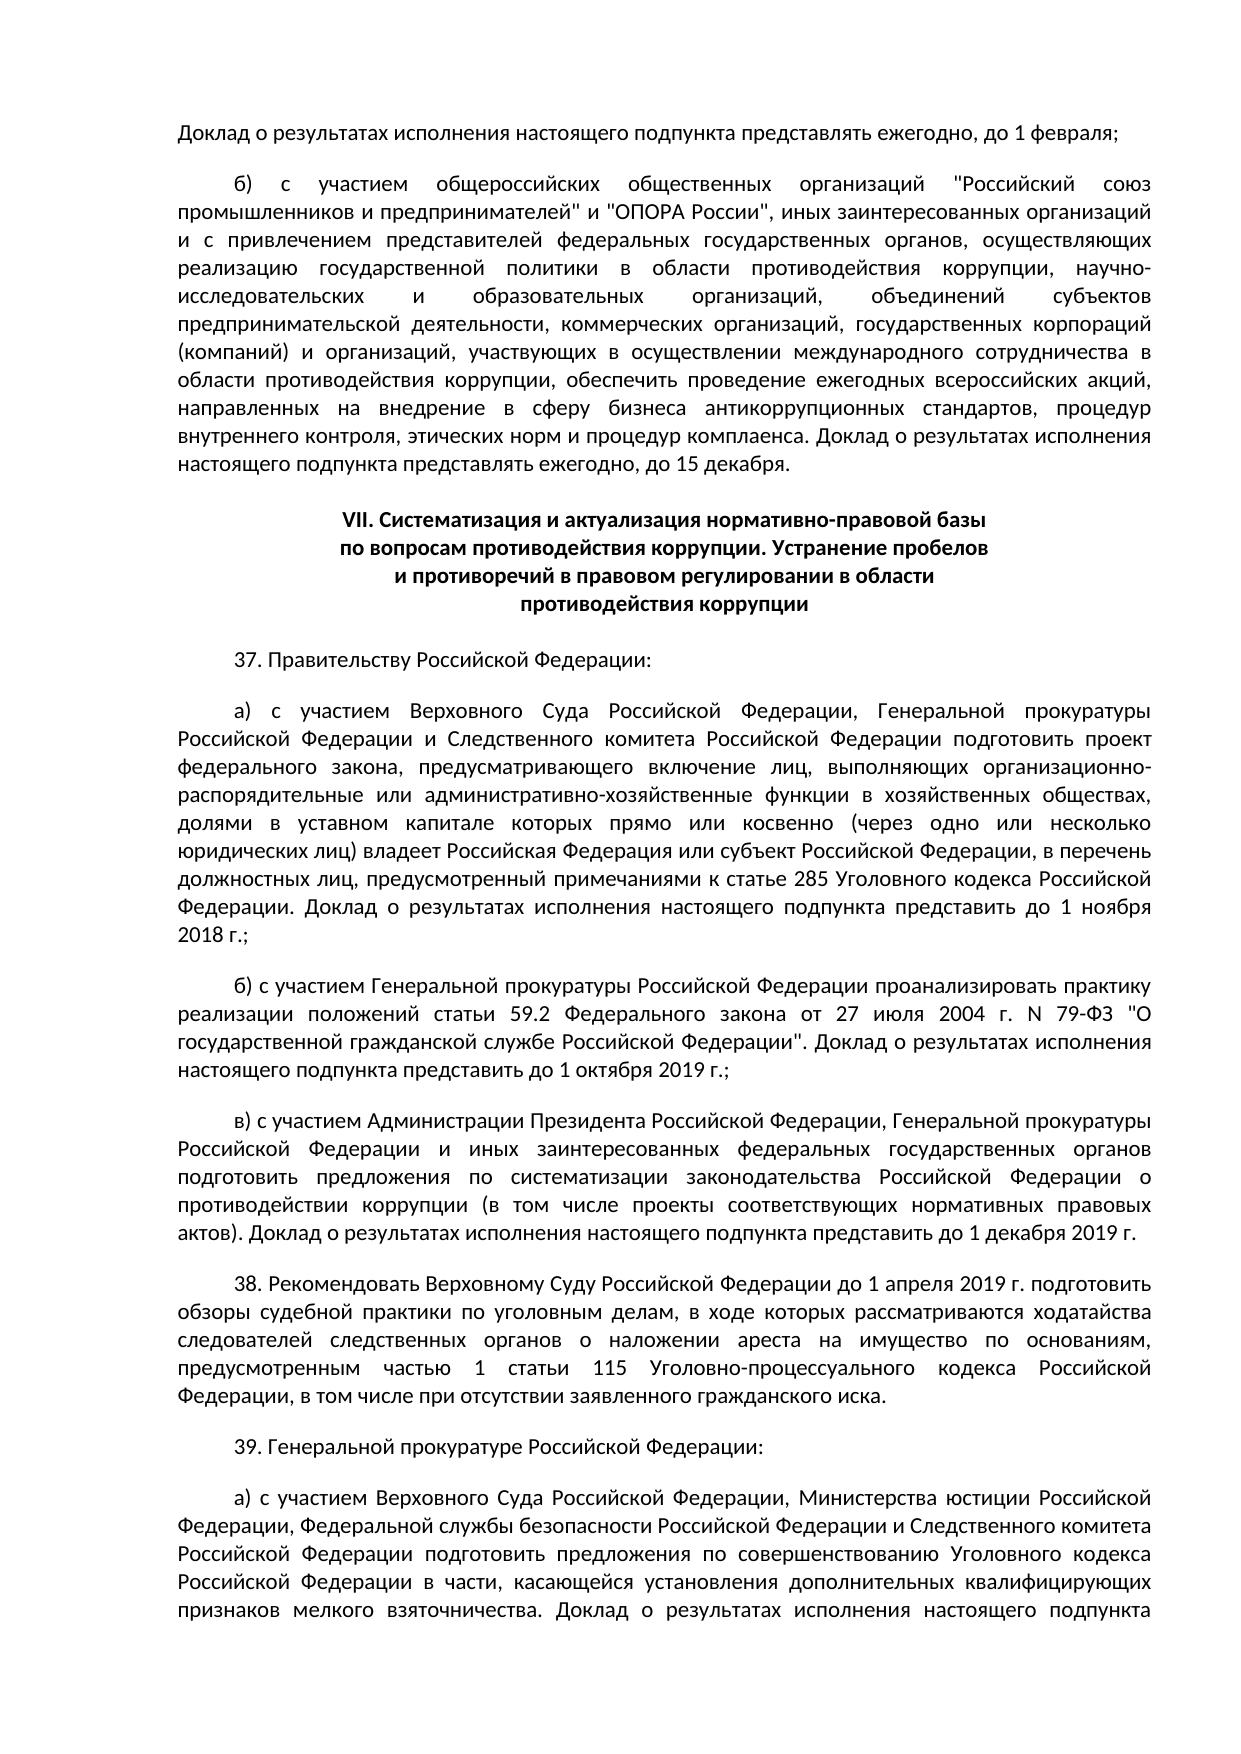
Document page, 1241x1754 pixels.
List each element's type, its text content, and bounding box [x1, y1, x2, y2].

title и противоречий в правовом регулировании в области [177, 561, 1152, 589]
text 37. Правительству Российской Федерации: [177, 645, 1152, 673]
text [177, 1483, 1152, 1623]
text в) с участием Администрации Президента Российской Федерации, Генеральной прокуратуры Российской Федерации и иных заинтересованных федеральных государственных органов подготовить предложения по систематизации законодательства Российской Федерации о противодействии коррупции (в том числе проекты соответствующих нормативных правовых актов). Доклад о результатах исполнения настоящего подпункта представить до 1 декабря 2019 г. [177, 1106, 1152, 1247]
text б) с участием Генеральной прокуратуры Российской Федерации проанализировать практику реализации положений статьи 59.2 Федерального закона от 27 июля 2004 г. N 79-ФЗ "О государственной гражданской службе Российской Федерации". Доклад о результатах исполнения настоящего подпункта представить до 1 октября 2019 г.; [177, 971, 1152, 1083]
title по вопросам противодействия коррупции. Устранение пробелов [177, 533, 1152, 561]
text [177, 118, 1152, 146]
text б) с участием общероссийских общественных организаций "Российский союз промышленников и предпринимателей" и "ОПОРА России", иных заинтересованных организаций и с привлечением представителей федеральных государственных органов, осуществляющих реализацию государственной политики в области противодействия коррупции, научно-исследовательских и образовательных организаций, объединений субъектов предпринимательской деятельности, коммерческих организаций, государственных корпораций (компаний) и организаций, участвующих в осуществлении международного сотрудничества в области противодействия коррупции, обеспечить проведение ежегодных всероссийских акций, направленных на внедрение в сферу бизнеса антикоррупционных стандартов, процедур внутреннего контроля, этических норм и процедур комплаенса. Доклад о результатах исполнения настоящего подпункта представлять ежегодно, до 15 декабря. [177, 169, 1152, 477]
title противодействия коррупции [177, 589, 1152, 617]
title VII. Систематизация и актуализация нормативно-правовой базы [177, 505, 1152, 533]
text 38. Рекомендовать Верховному Суду Российской Федерации до 1 апреля 2019 г. подготовить обзоры судебной практики по уголовным делам, в ходе которых рассматриваются ходатайства следователей следственных органов о наложении ареста на имущество по основаниям, предусмотренным частью 1 статьи 115 Уголовно-процессуального кодекса Российской Федерации, в том числе при отсутствии заявленного гражданского иска. [177, 1269, 1152, 1409]
text 39. Генеральной прокуратуре Российской Федерации: [177, 1432, 1152, 1461]
text а) с участием Верховного Суда Российской Федерации, Генеральной прокуратуры Российской Федерации и Следственного комитета Российской Федерации подготовить проект федерального закона, предусматривающего включение лиц, выполняющих организационно-распорядительные или административно-хозяйственные функции в хозяйственных обществах, долями в уставном капитале которых прямо или косвенно (через одно или несколько юридических лиц) владеет Российская Федерация или субъект Российской Федерации, в перечень должностных лиц, предусмотренный примечаниями к статье 285 Уголовного кодекса Российской Федерации. Доклад о результатах исполнения настоящего подпункта представить до 1 ноября 2018 г.; [177, 696, 1152, 948]
